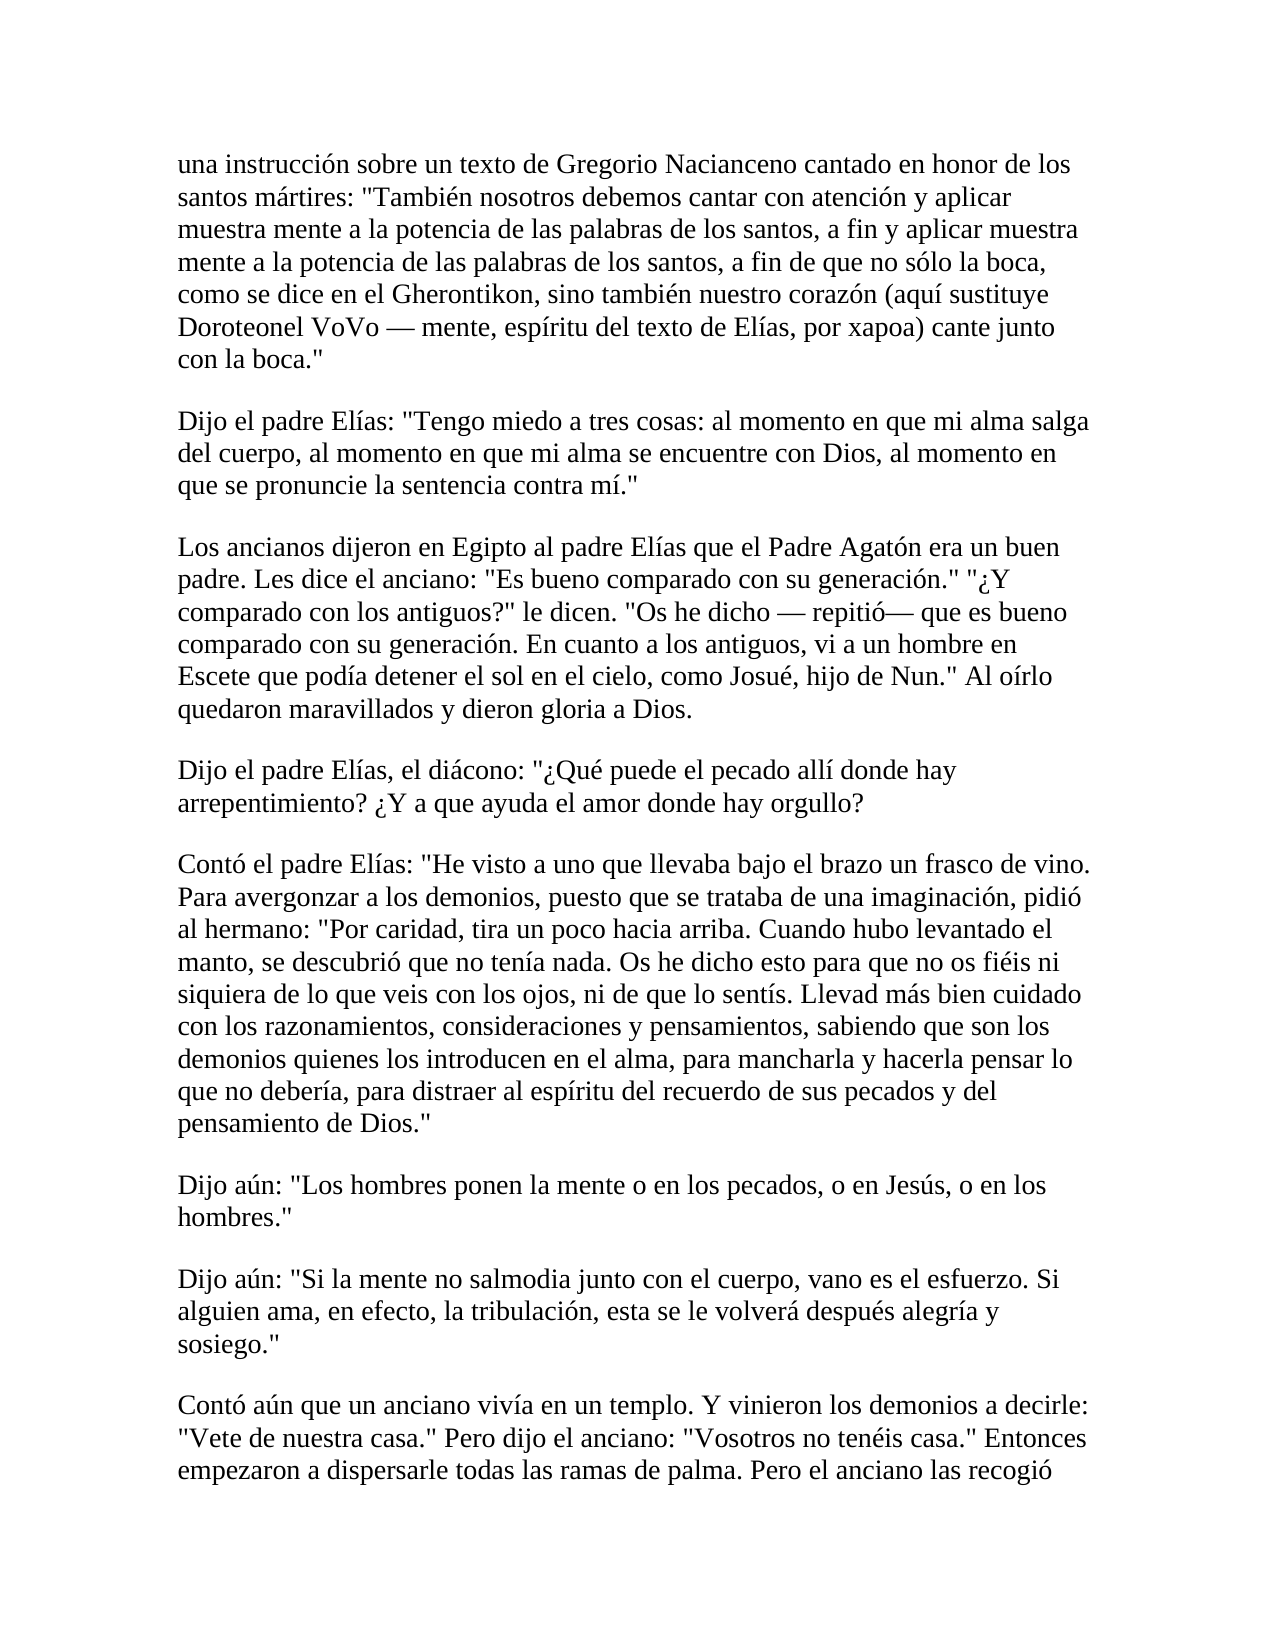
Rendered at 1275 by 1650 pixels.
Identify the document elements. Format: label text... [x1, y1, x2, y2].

text Dijo aún: "Los hombres ponen la mente o en los pecados, o en Jesús, o en los hombres." [177, 1168, 1098, 1233]
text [177, 1388, 1098, 1486]
text Los ancianos dijeron en Egipto al padre Elías que el Padre Agatón era un buen padre. Les dice el anciano: "Es bueno comparado con su generación." "¿Y comparado con los antiguos?" le dicen. "Os he dicho — repitió— que es bueno comparado con su generación. En cuanto a los antiguos, vi a un hombre en Escete que podía detener el sol en el cielo, como Josué, hijo de Nun." Al oírlo quedaron maravillados y dieron gloria a Dios. [177, 530, 1098, 724]
text Contó el padre Elías: "He visto a uno que llevaba bajo el brazo un frasco de vino. Para avergonzar a los demonios, puesto que se trataba de una imaginación, pidió al hermano: "Por caridad, tira un poco hacia arriba. Cuando hubo levantado el manto, se descubrió que no tenía nada. Os he dicho esto para que no os fiéis ni siquiera de lo que veis con los ojos, ni de que lo sentís. Llevad más bien cuidado con los razonamientos, consideraciones y pensamientos, sabiendo que son los demonios quienes los introducen en el alma, para mancharla y hacerla pensar lo que no debería, para distraer al espíritu del recuerdo de sus pecados y del pensamiento de Dios." [177, 847, 1098, 1139]
text Dijo aún: "Si la mente no salmodia junto con el cuerpo, vano es el esfuerzo. Si alguien ama, en efecto, la tribulación, esta se le volverá después alegría y sosiego." [177, 1262, 1098, 1359]
text Dijo el padre Elías, el diácono: "¿Qué puede el pecado allí donde hay arrepentimiento? ¿Y a que ayuda el amor donde hay orgullo? [177, 753, 1098, 818]
text Dijo el padre Elías: "Tengo miedo a tres cosas: al momento en que mi alma salga del cuerpo, al momento en que mi alma se encuentre con Dios, al momento en que se pronuncie la sentencia contra mí." [177, 403, 1098, 501]
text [177, 148, 1098, 374]
